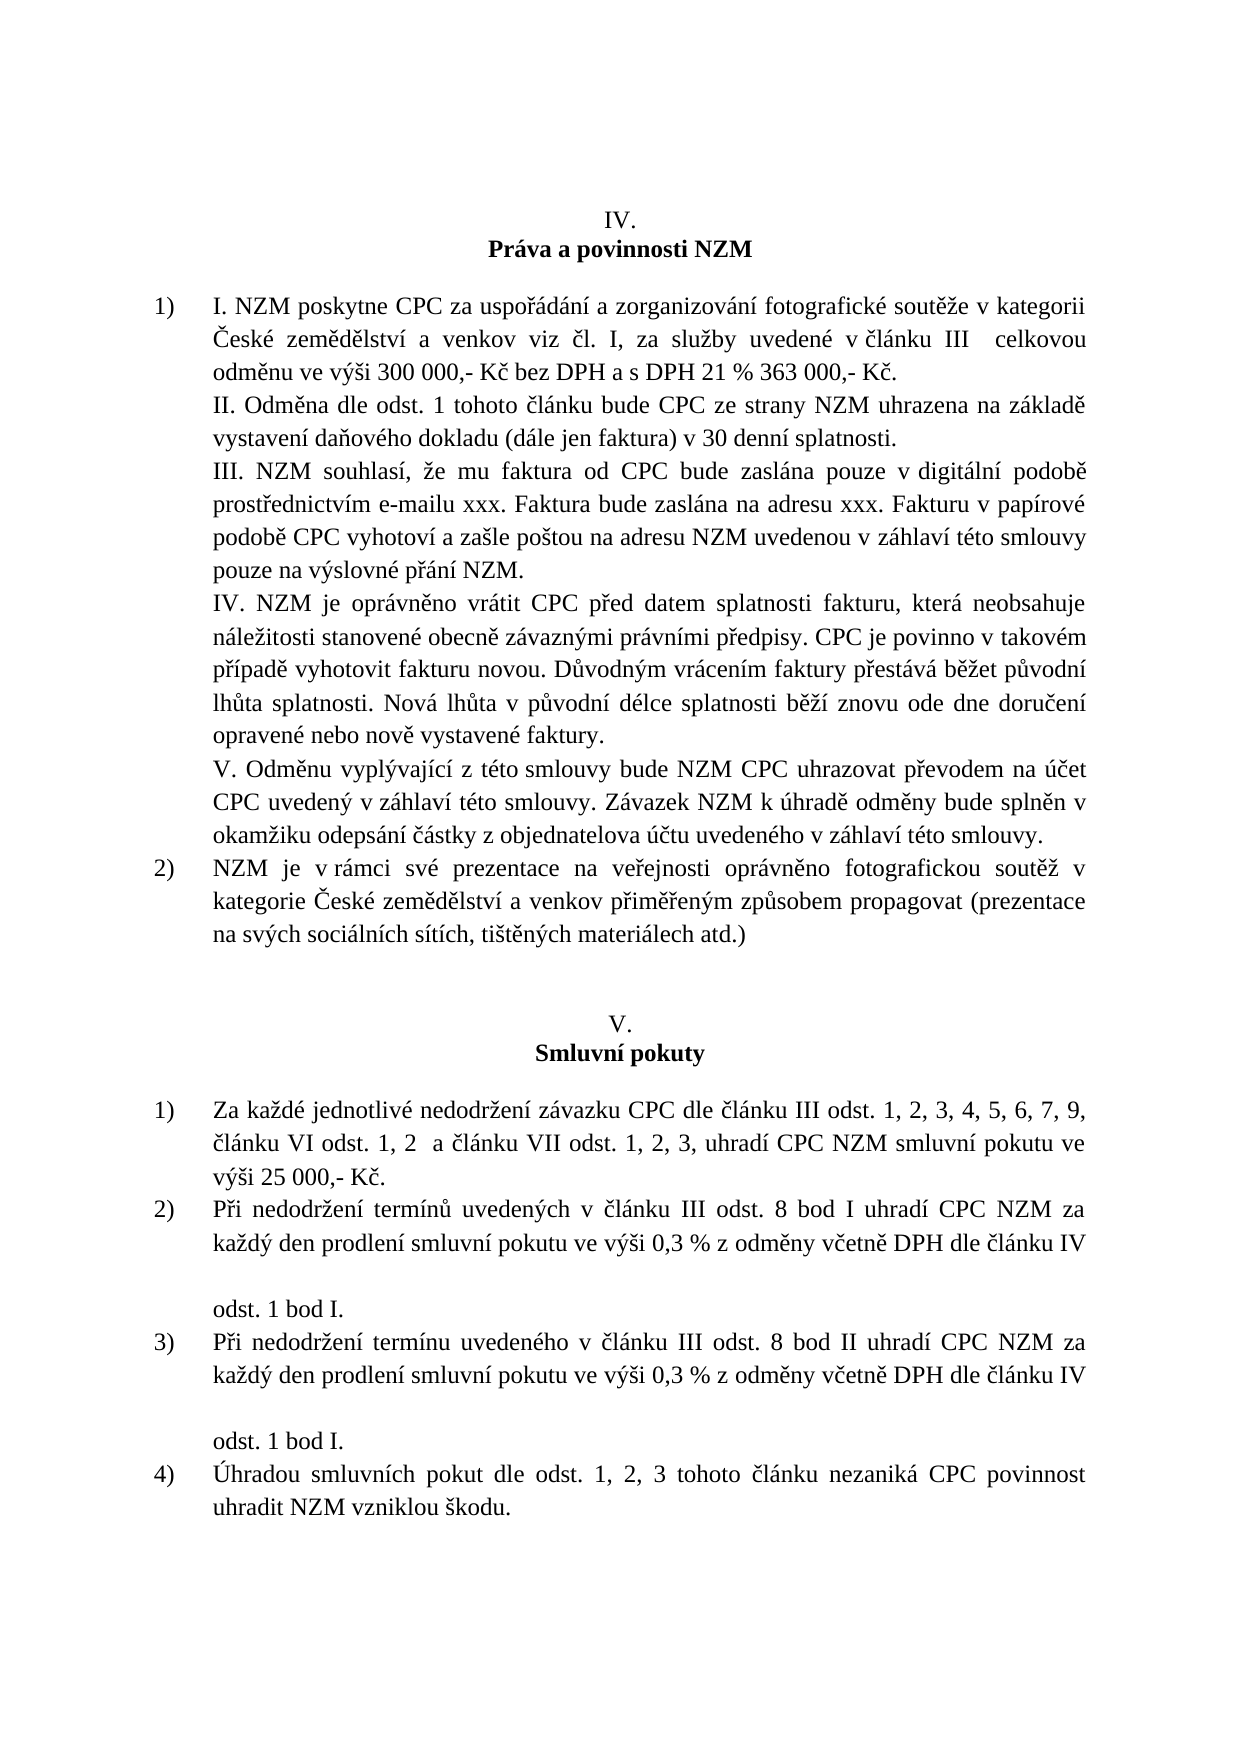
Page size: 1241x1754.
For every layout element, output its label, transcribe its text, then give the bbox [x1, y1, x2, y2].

text V. [159, 1009, 1081, 1038]
list IV. NZM je oprávněno vrátit CPC před datem splatnosti fakturu, která neobsahuje náležitosti stanovené obecně závaznými právními předpisy. CPC je povinno v takovém případě vyhotovit fakturu novou. Důvodným vrácením faktury přestává běžet původní lhůta splatnosti. Nová lhůta v původní délce splatnosti běží znovu ode dne doručení opravené nebo nově vystavené faktury. [213, 588, 1087, 749]
list Smluvní pokuty [159, 1038, 1081, 1067]
list Při nedodržení termínů uvedených v článku III odst. 8 bod I uhradí CPC NZM za každý den prodlení smluvní pokutu ve výši 0,3 % z odměny včetně DPH dle článku IV odst. 1 bod I. [153, 1194, 1087, 1322]
list NZM je v rámci své prezentace na veřejnosti oprávněno fotografickou soutěž v kategorie České zemědělství a venkov přiměřeným způsobem propagovat (prezentace na svých sociálních sítích, tištěných materiálech atd.) [153, 853, 1087, 947]
text IV. [159, 205, 1081, 234]
list Úhradou smluvních pokut dle odst. 1, 2, 3 tohoto článku nezaniká CPC povinnost uhradit NZM vzniklou škodu. [153, 1459, 1087, 1521]
list III. NZM souhlasí, že mu faktura od CPC bude zaslána pouze v digitální podobě prostřednictvím e-mailu xxx. Faktura bude zaslána na adresu xxx. Fakturu v papírové podobě CPC vyhotoví a zašle poštou na adresu NZM uvedenou v záhlaví této smlouvy pouze na výslovné přání NZM. [213, 456, 1087, 584]
list Za každé jednotlivé nedodržení závazku CPC dle článku III odst. 1, 2, 3, 4, 5, 6, 7, 9, článku VI odst. 1, 2 a článku VII odst. 1, 2, 3, uhradí CPC NZM smluvní pokutu ve výši 25 000,- Kč. [153, 1096, 1087, 1190]
list II. Odměna dle odst. 1 tohoto článku bude CPC ze strany NZM uhrazena na základě vystavení daňového dokladu (dále jen faktura) v 30 denní splatnosti. [213, 390, 1087, 452]
list I. NZM poskytne CPC za uspořádání a zorganizování fotografické soutěže v kategorii České zemědělství a venkov viz čl. I, za služby uvedené v článku III celkovou odměnu ve výši 300 000,- Kč bez DPH a s DPH 21 % 363 000,- Kč. [153, 291, 1087, 386]
list Při nedodržení termínu uvedeného v článku III odst. 8 bod II uhradí CPC NZM za každý den prodlení smluvní pokutu ve výši 0,3 % z odměny včetně DPH dle článku IV odst. 1 bod I. [153, 1327, 1087, 1454]
list V. Odměnu vyplývající z této smlouvy bude NZM CPC uhrazovat převodem na účet CPC uvedený v záhlaví této smlouvy. Závazek NZM k úhradě odměny bude splněn v okamžiku odepsání částky z objednatelova účtu uvedeného v záhlaví této smlouvy. [213, 754, 1087, 848]
text Práva a povinnosti NZM [159, 234, 1081, 263]
